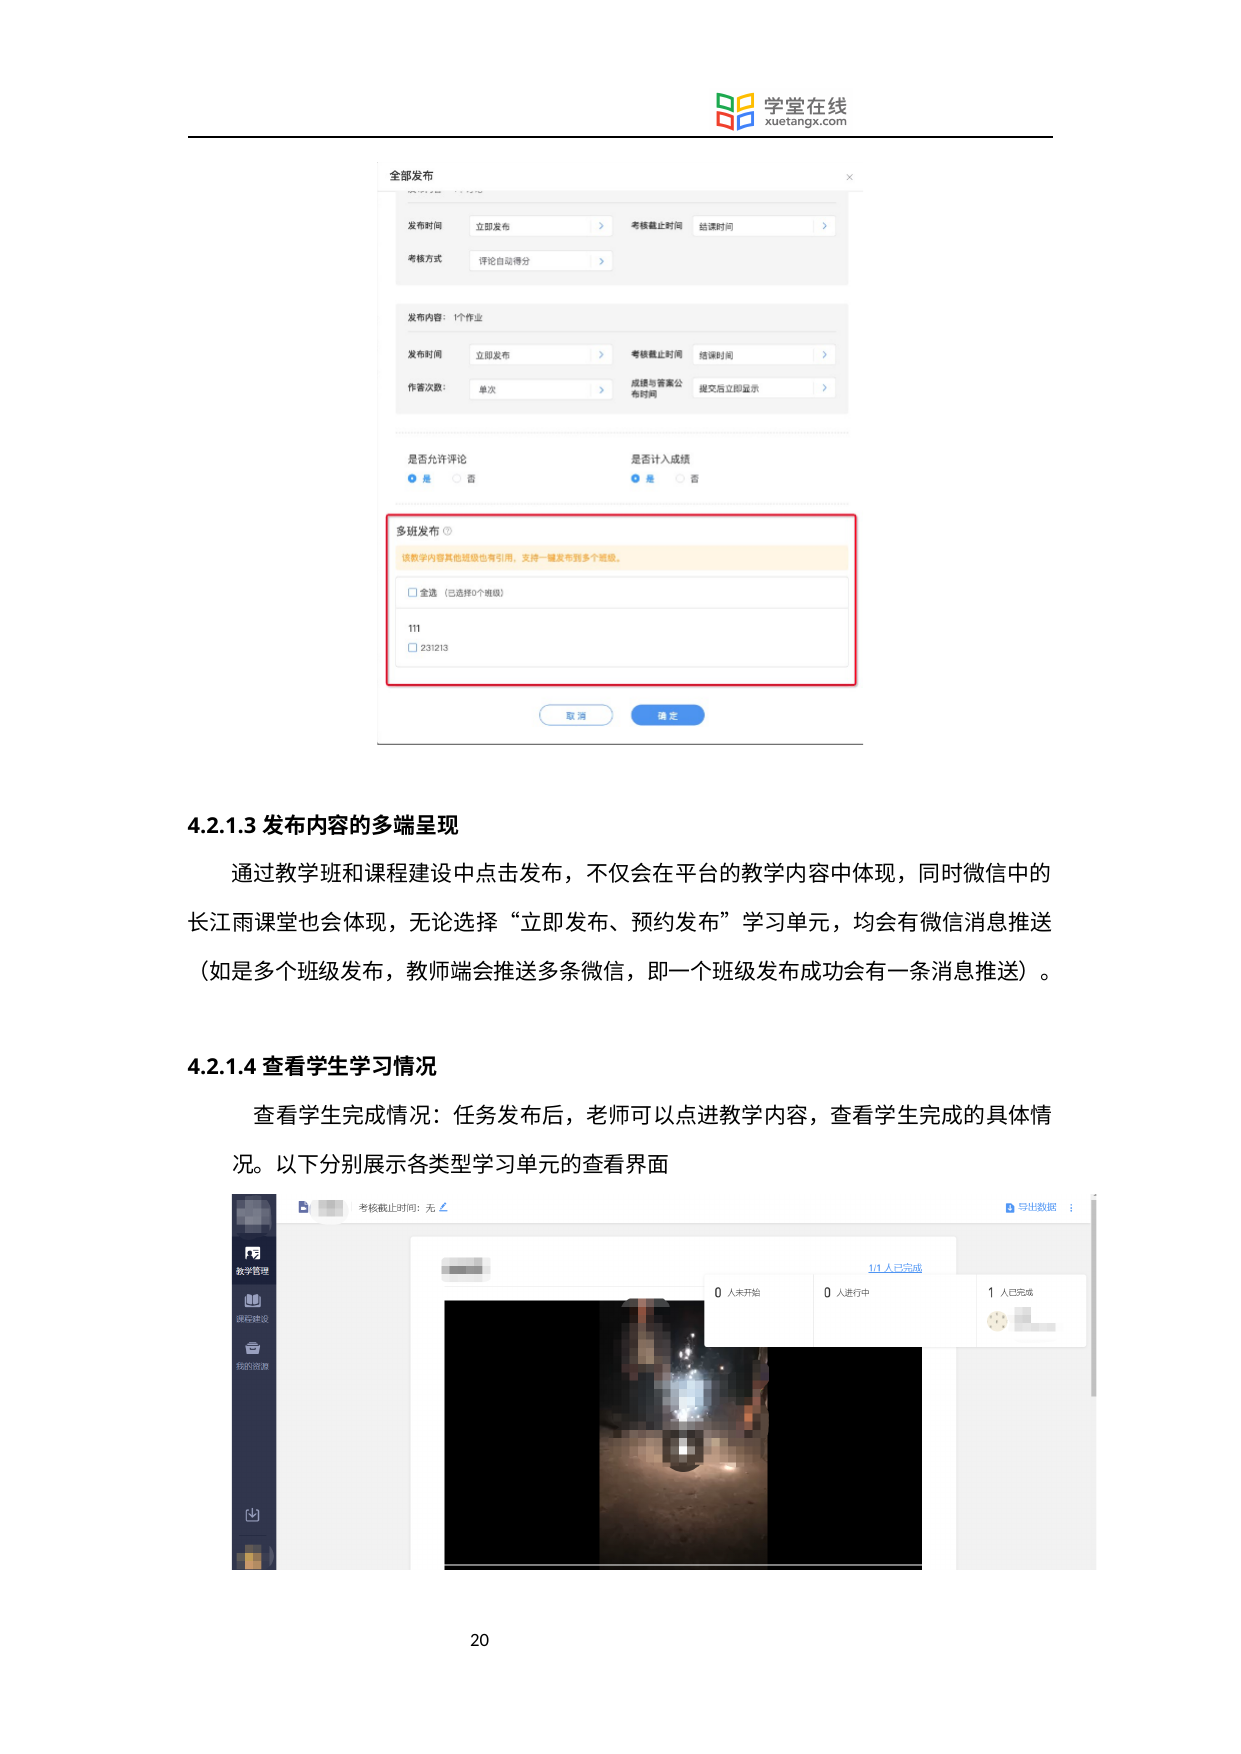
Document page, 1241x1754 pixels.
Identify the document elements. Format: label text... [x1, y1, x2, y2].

picture [231, 1194, 1097, 1570]
text 通过教学班和课程建设中点击发布，不仅会在平台的教学内容中体现，同时微信中的长江雨课堂也会体现，无论选择“立即发布、预约发布”学习单元，均会有微信消息推送（如是多个班级发布，教师端会推送多条微信，即一个班级发布成功会有一条消息推送）。 [187, 856, 1053, 986]
subtitle 4.2.1.4 查看学生学习情况 [187, 1049, 1053, 1082]
picture [709, 88, 853, 134]
subtitle 4.2.1.3 发布内容的多端呈现 [187, 808, 1053, 840]
picture [377, 162, 864, 745]
text 查看学生完成情况：任务发布后，老师可以点进教学内容，查看学生完成的具体情况。以下分别展示各类型学习单元的查看界面 [232, 1097, 1053, 1179]
